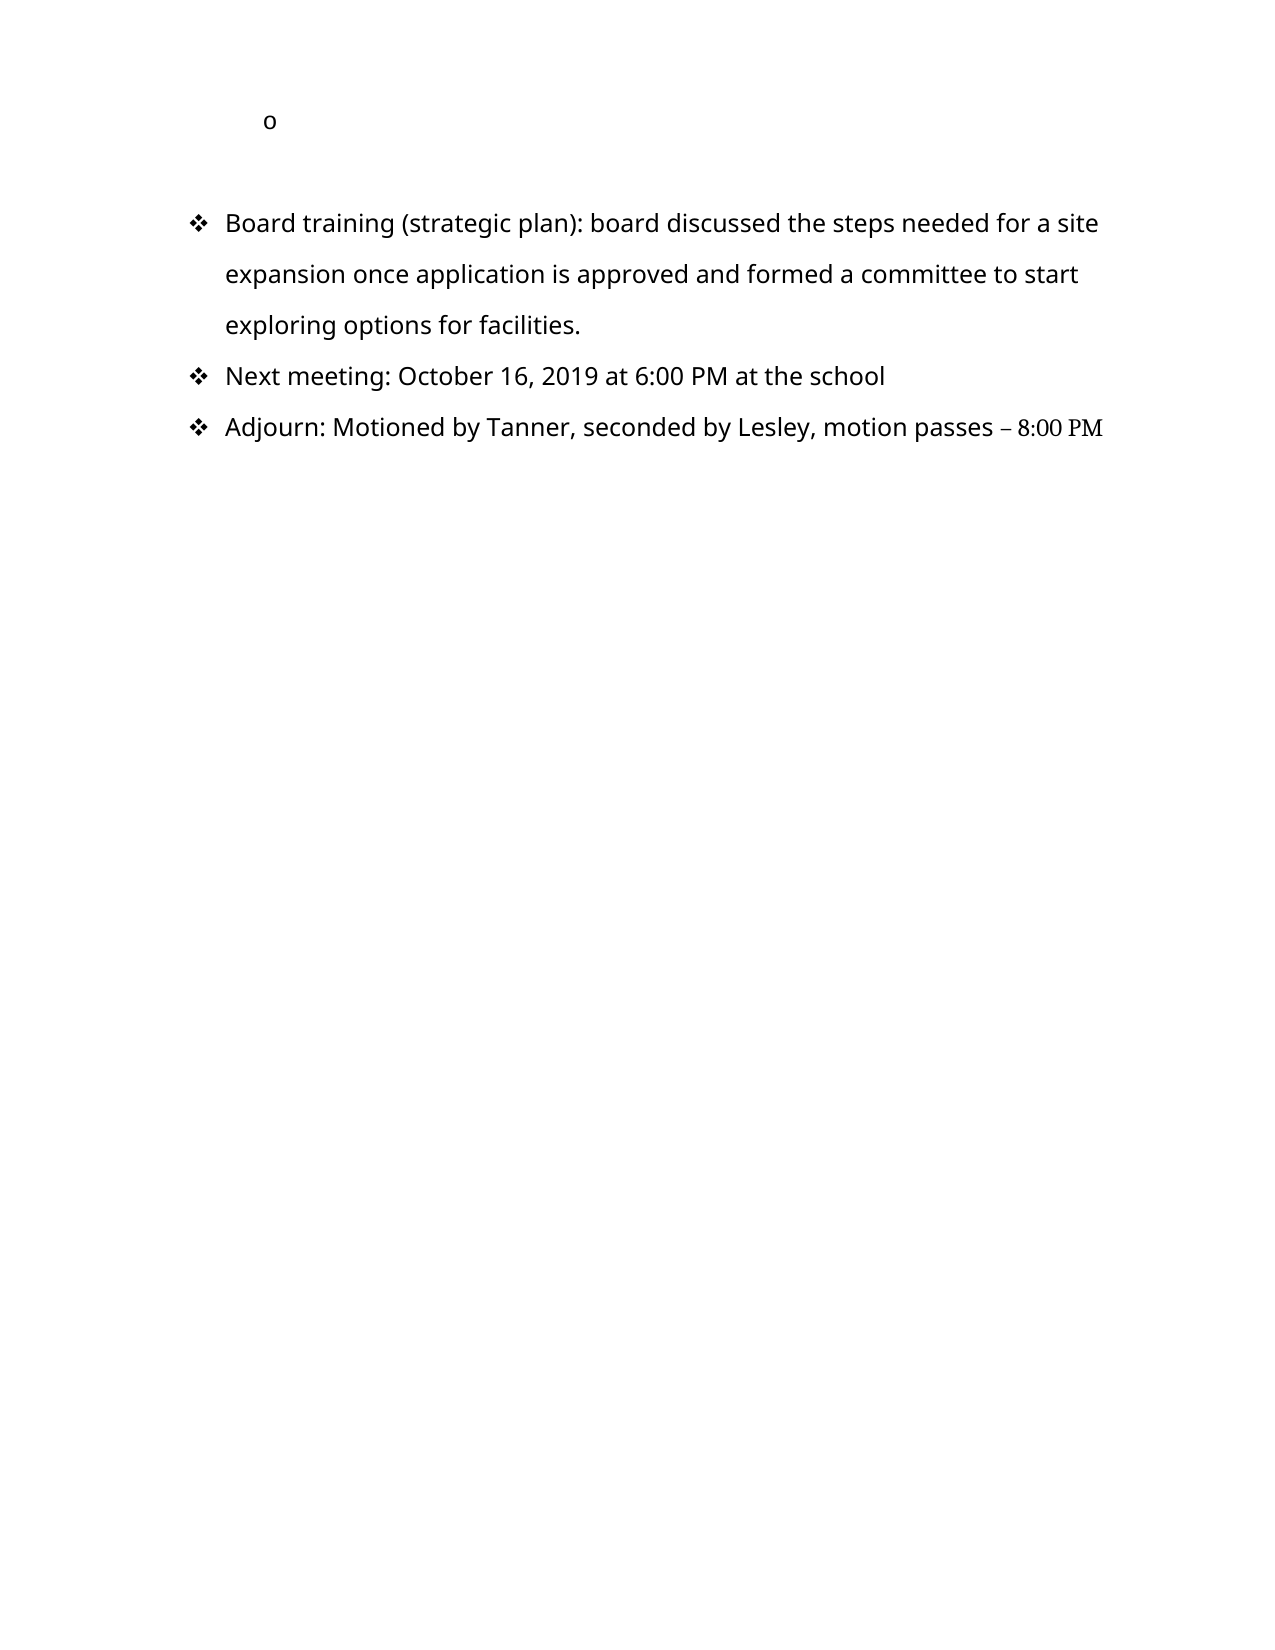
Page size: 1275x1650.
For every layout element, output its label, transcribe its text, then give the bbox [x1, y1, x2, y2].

list Adjourn: Motioned by Tanner, seconded by Lesley, motion passes – 8:00 PM [187, 409, 1162, 443]
list Next meeting: October 16, 2019 at 6:00 PM at the school [187, 358, 1162, 392]
list Board training (strategic plan): board discussed the steps needed for a site expansion once application is approved and formed a committee to start exploring options for facilities. [187, 205, 1162, 341]
